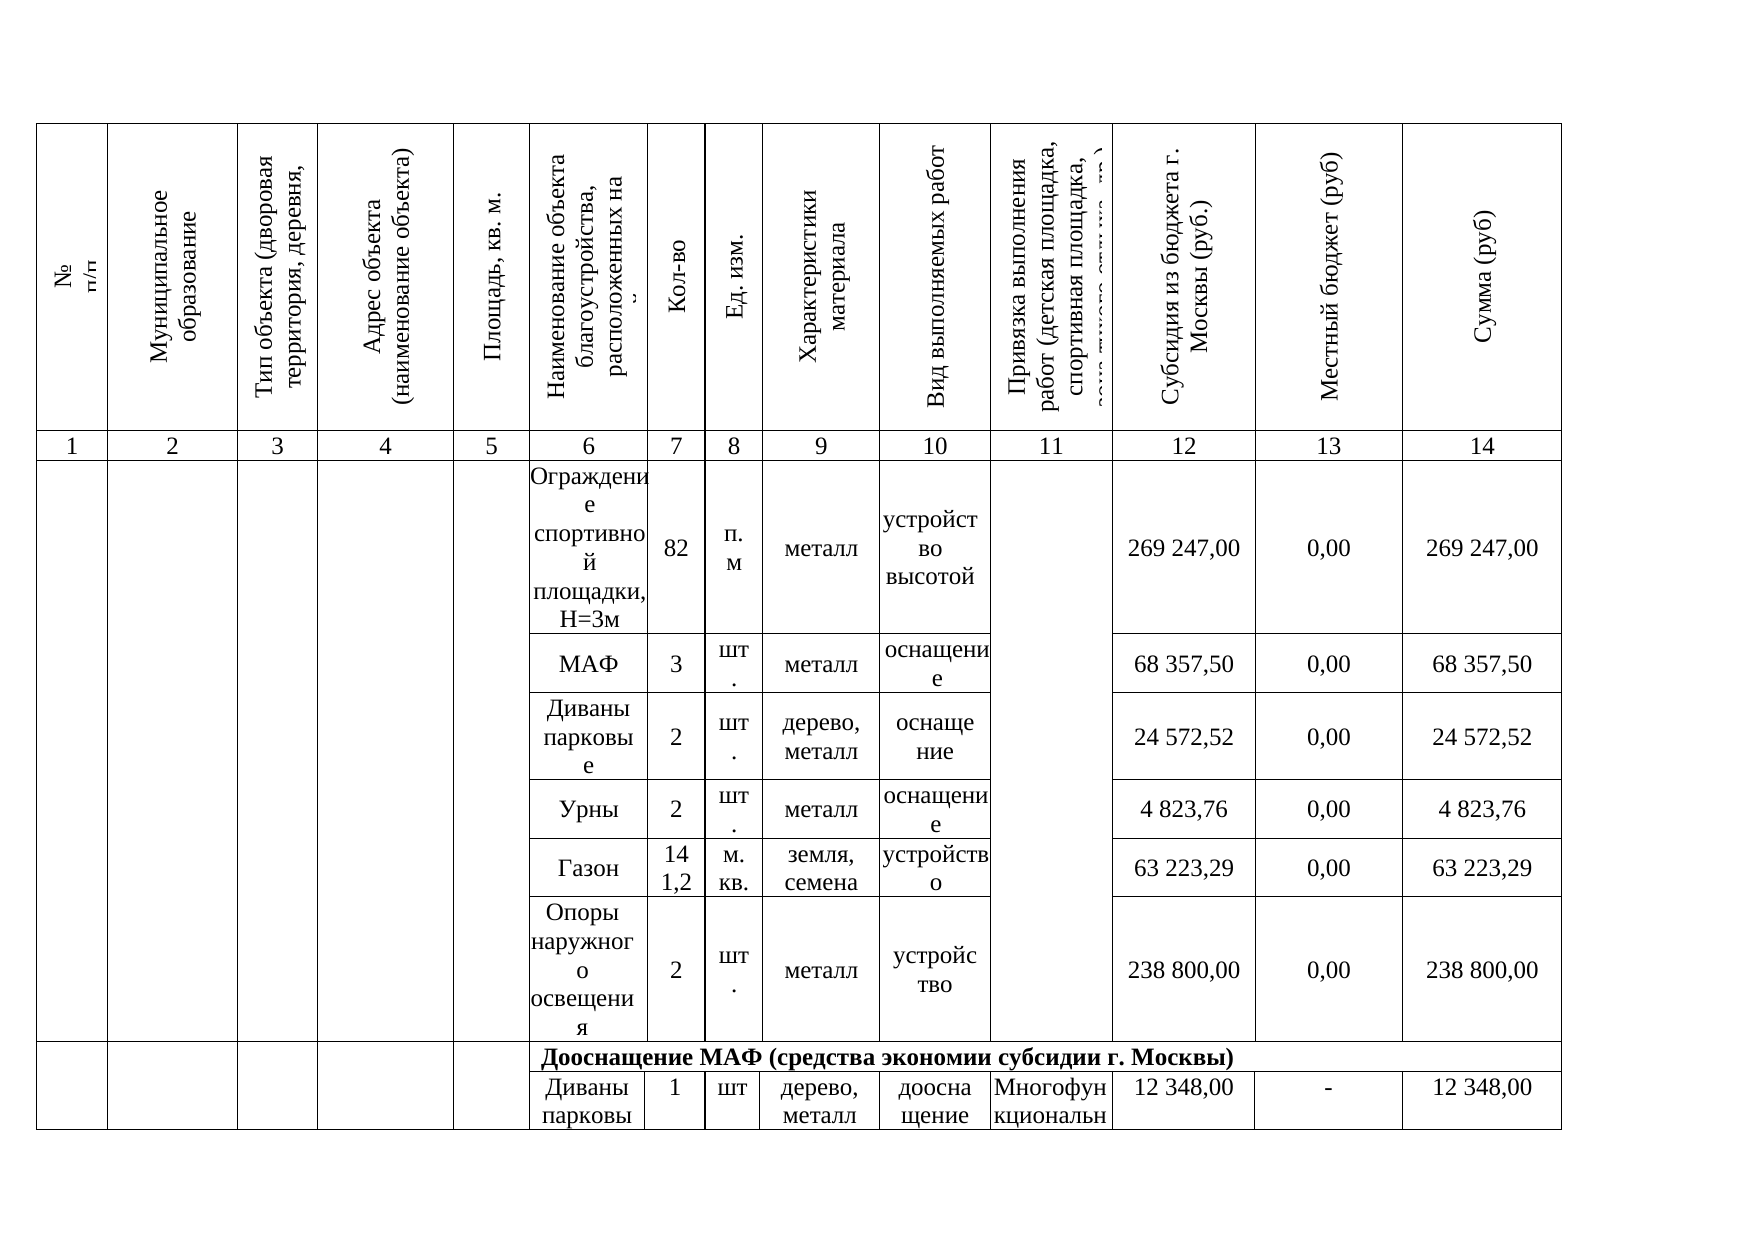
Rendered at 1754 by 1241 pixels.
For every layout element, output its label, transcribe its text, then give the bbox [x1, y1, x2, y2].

table_header Местный бюджет (руб) [1256, 124, 1402, 430]
table_cell шт [706, 1072, 759, 1129]
table_cell 63 223,29 [1403, 839, 1561, 896]
table_cell 6 [530, 431, 647, 460]
table_cell 24 572,52 [1403, 693, 1561, 779]
table_cell Газон [530, 839, 647, 896]
table_cell Многофункциональная спортивная площадка [991, 1072, 1112, 1129]
table_cell устройство [880, 897, 990, 1041]
table_cell 12 [1113, 431, 1255, 460]
table_header Тип объекта (дворовая территория, деревня, село, парк, улица) [238, 124, 317, 430]
table_cell 1 [37, 431, 107, 460]
table_cell 3 [648, 634, 704, 692]
table_cell 2 [648, 897, 704, 1041]
table_cell 4 823,76 [1403, 780, 1561, 838]
table_cell оснащение [880, 634, 990, 692]
table_cell 12 348,00 [1403, 1072, 1561, 1129]
table_cell м. кв. [706, 839, 762, 896]
table_header Характеристики материала [763, 124, 879, 430]
table_cell устройство [880, 839, 990, 896]
table_cell 3 [238, 431, 317, 460]
table_cell шт. [706, 693, 762, 779]
table_cell дооснащение [880, 1072, 990, 1129]
table_cell металл [763, 780, 879, 838]
table_cell 2 [648, 780, 704, 838]
table_cell 82 [648, 461, 704, 633]
table_cell 2 [648, 693, 704, 779]
table_cell 0,00 [1256, 839, 1402, 896]
table_cell - [1255, 1072, 1402, 1129]
table_cell металл [763, 461, 879, 633]
table_header Вид выполняемых работ [880, 124, 990, 430]
table_cell 13 [1256, 431, 1402, 460]
table_header Кол-во [648, 124, 704, 430]
table_cell 5 [454, 431, 529, 460]
table_header Привязка выполнения работ (детская площадка, спортивная площадка, зона тихого отдыха, др.) [991, 124, 1112, 430]
table_cell оснащение [880, 780, 990, 838]
table_cell 0,00 [1256, 780, 1402, 838]
table_cell 2 [108, 431, 237, 460]
table_header Ед. изм. [706, 124, 762, 430]
table_cell 12 348,00 [1113, 1072, 1254, 1129]
table_cell [37, 1042, 107, 1129]
table_header № п/п [37, 124, 107, 430]
table_cell 0,00 [1256, 693, 1402, 779]
table_cell п.м [706, 461, 762, 633]
table_cell 4 [318, 431, 453, 460]
table_cell 68 357,50 [1113, 634, 1255, 692]
table_cell 0,00 [1256, 634, 1402, 692]
table_cell Урны [530, 780, 647, 838]
table_cell [454, 1042, 529, 1129]
table_cell устройство высотой [880, 461, 990, 633]
table_cell металл [763, 634, 879, 692]
table_cell 68 357,50 [1403, 634, 1561, 692]
table_cell оснащение [880, 693, 990, 779]
table_cell 269 247,00 [1113, 461, 1255, 633]
table_cell [108, 1042, 237, 1129]
table_cell 238 800,00 [1403, 897, 1561, 1041]
table_cell Дооснащение МАФ (средства экономии субсидии г. Москвы) [530, 1042, 1561, 1071]
table_header Субсидия из бюджета г. Москвы (руб.) [1113, 124, 1255, 430]
table_cell МАФ [530, 634, 647, 692]
table_cell шт. [706, 634, 762, 692]
table_cell 9 [763, 431, 879, 460]
table_cell Диваны парковые [530, 693, 647, 779]
table_cell 269 247,00 [1403, 461, 1561, 633]
table_cell 14 [1403, 431, 1561, 460]
table_cell Диваны парковые [530, 1072, 644, 1129]
table_header Адрес объекта (наименование объекта) [318, 124, 453, 430]
table_cell 238 800,00 [1113, 897, 1255, 1041]
table_header Наименование объекта благоустройства, расположенных на дворовой территории (МАФ, АБП, газон и т.д.) [530, 124, 647, 430]
table_cell дерево, металл [763, 693, 879, 779]
table_header Сумма (руб) [1403, 124, 1561, 430]
table_cell 141,2 [648, 839, 704, 896]
table_cell 7 [648, 431, 704, 460]
table_cell 4 823,76 [1113, 780, 1255, 838]
table_header Муниципальное образование [108, 124, 237, 430]
table_cell Опоры наружного освещения [530, 897, 647, 1041]
table_cell Ограждение спортивной площадки, H=3м [530, 461, 647, 633]
table_cell дерево, металл [760, 1072, 879, 1129]
table_cell 1 [645, 1072, 704, 1129]
table_cell металл [763, 897, 879, 1041]
table_cell шт. [706, 897, 762, 1041]
table_cell 24 572,52 [1113, 693, 1255, 779]
table_cell земля, семена [763, 839, 879, 896]
table_cell 0,00 [1256, 461, 1402, 633]
table_header Площадь, кв. м. [454, 124, 529, 430]
table_cell 0,00 [1256, 897, 1402, 1041]
table_cell [238, 1042, 317, 1129]
table_cell шт. [706, 780, 762, 838]
table_cell [318, 1042, 453, 1129]
table_cell 63 223,29 [1113, 839, 1255, 896]
table_cell 11 [991, 431, 1112, 460]
table_cell 8 [706, 431, 762, 460]
table_cell 10 [880, 431, 990, 460]
